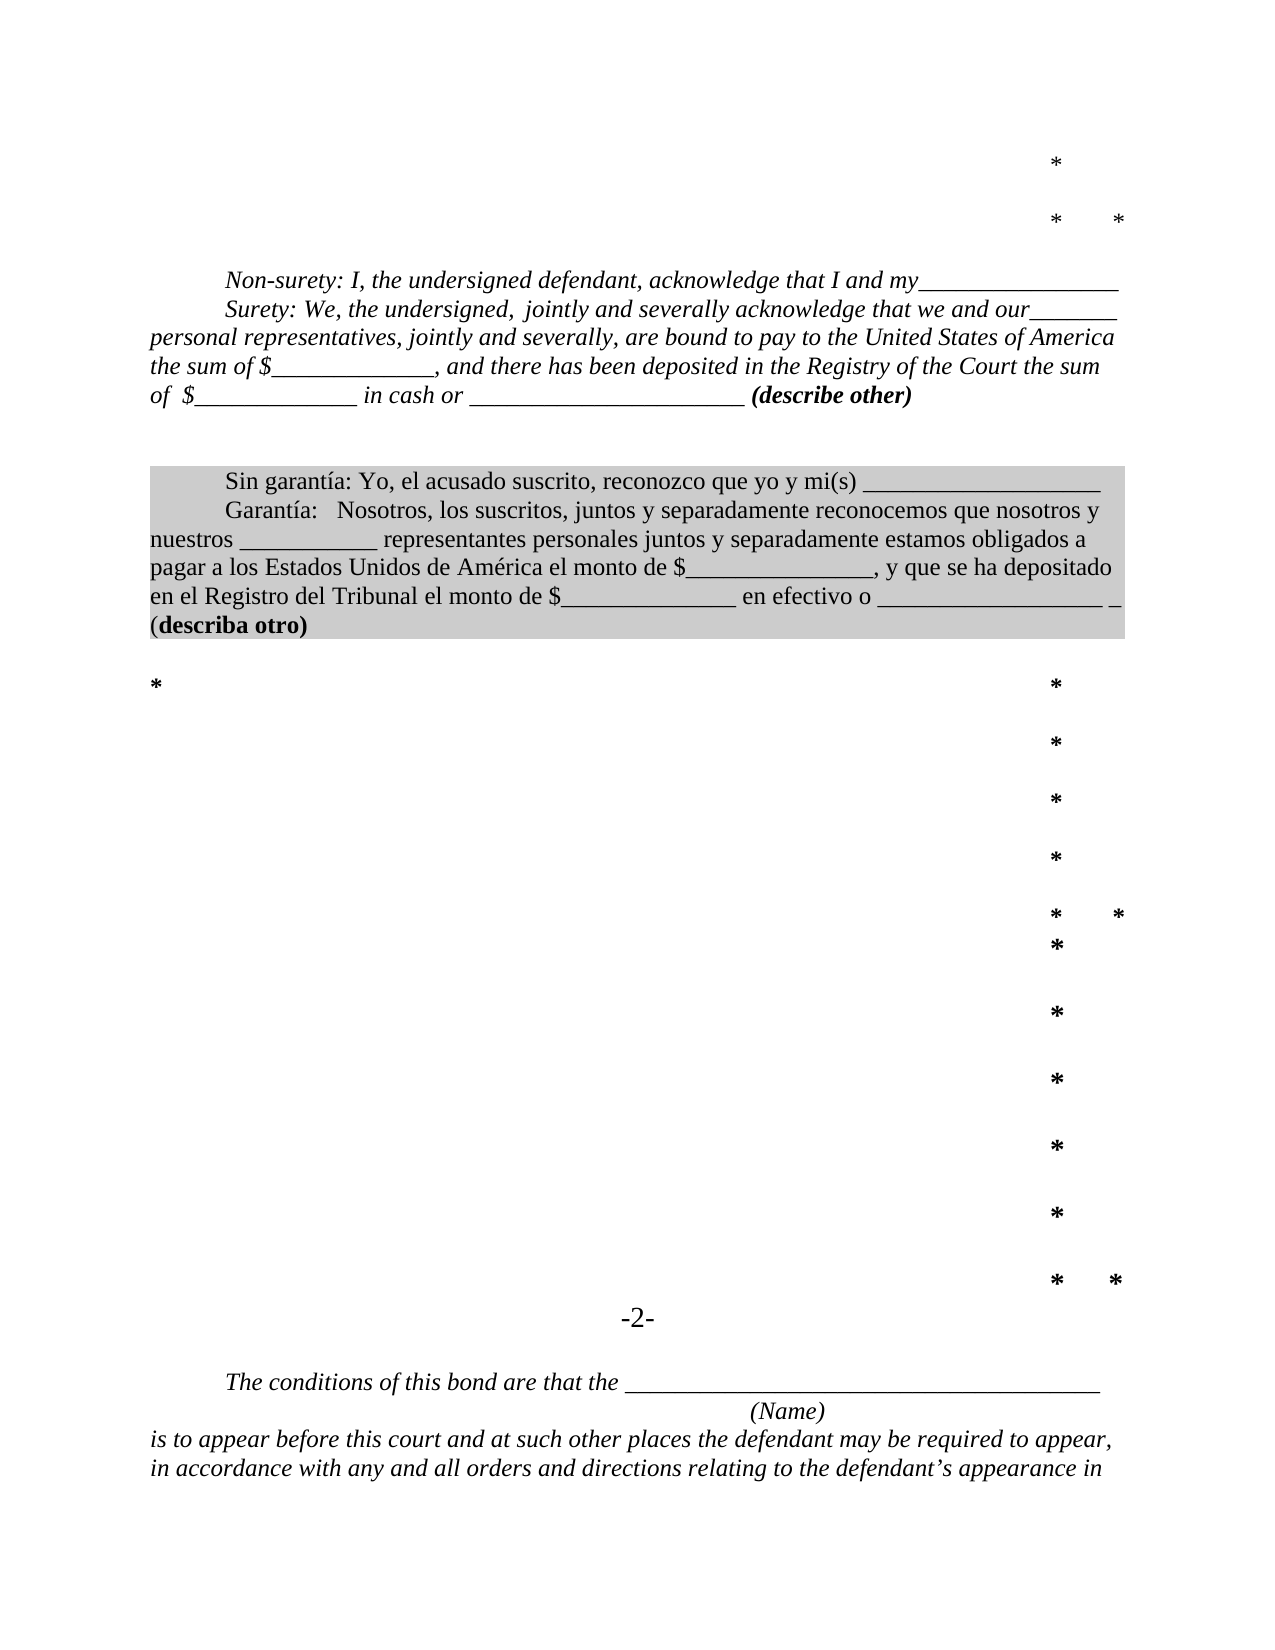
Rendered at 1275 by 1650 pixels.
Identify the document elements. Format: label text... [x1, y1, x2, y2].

text personal representatives, jointly and severally, are bound to pay to the United States of America the sum of $_____________, and there has been deposited in the Registry of the Court the sum of $_____________ in cash or ______________________ (describe other) [150, 322, 1125, 409]
text * * * * * * * * * * * * * * [150, 672, 1125, 1300]
text The conditions of this bond are that the ______________________________________ [150, 1367, 1125, 1396]
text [150, 1424, 1125, 1482]
text Garantía: Nosotros, los suscritos, juntos y separadamente reconocemos que nosotros y nuestros ___________ representantes personales juntos y separadamente estamos obligados a pagar a los Estados Unidos de América el monto de $_______________, y que se ha depositado en el Registro del Tribunal el monto de $______________ en efectivo o __________________ _ (describa otro) [150, 495, 1125, 639]
text Sin garantía: Yo, el acusado suscrito, reconozco que yo y mi(s) ___________________ [150, 466, 1125, 495]
text -2- [150, 1300, 1125, 1333]
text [150, 150, 1125, 236]
text Surety: We, the undersigned, jointly and severally acknowledge that we and our_______ [150, 294, 1125, 322]
text Non-surety: I, the undersigned defendant, acknowledge that I and my________________ [150, 265, 1125, 294]
text (Name) [150, 1396, 1125, 1424]
